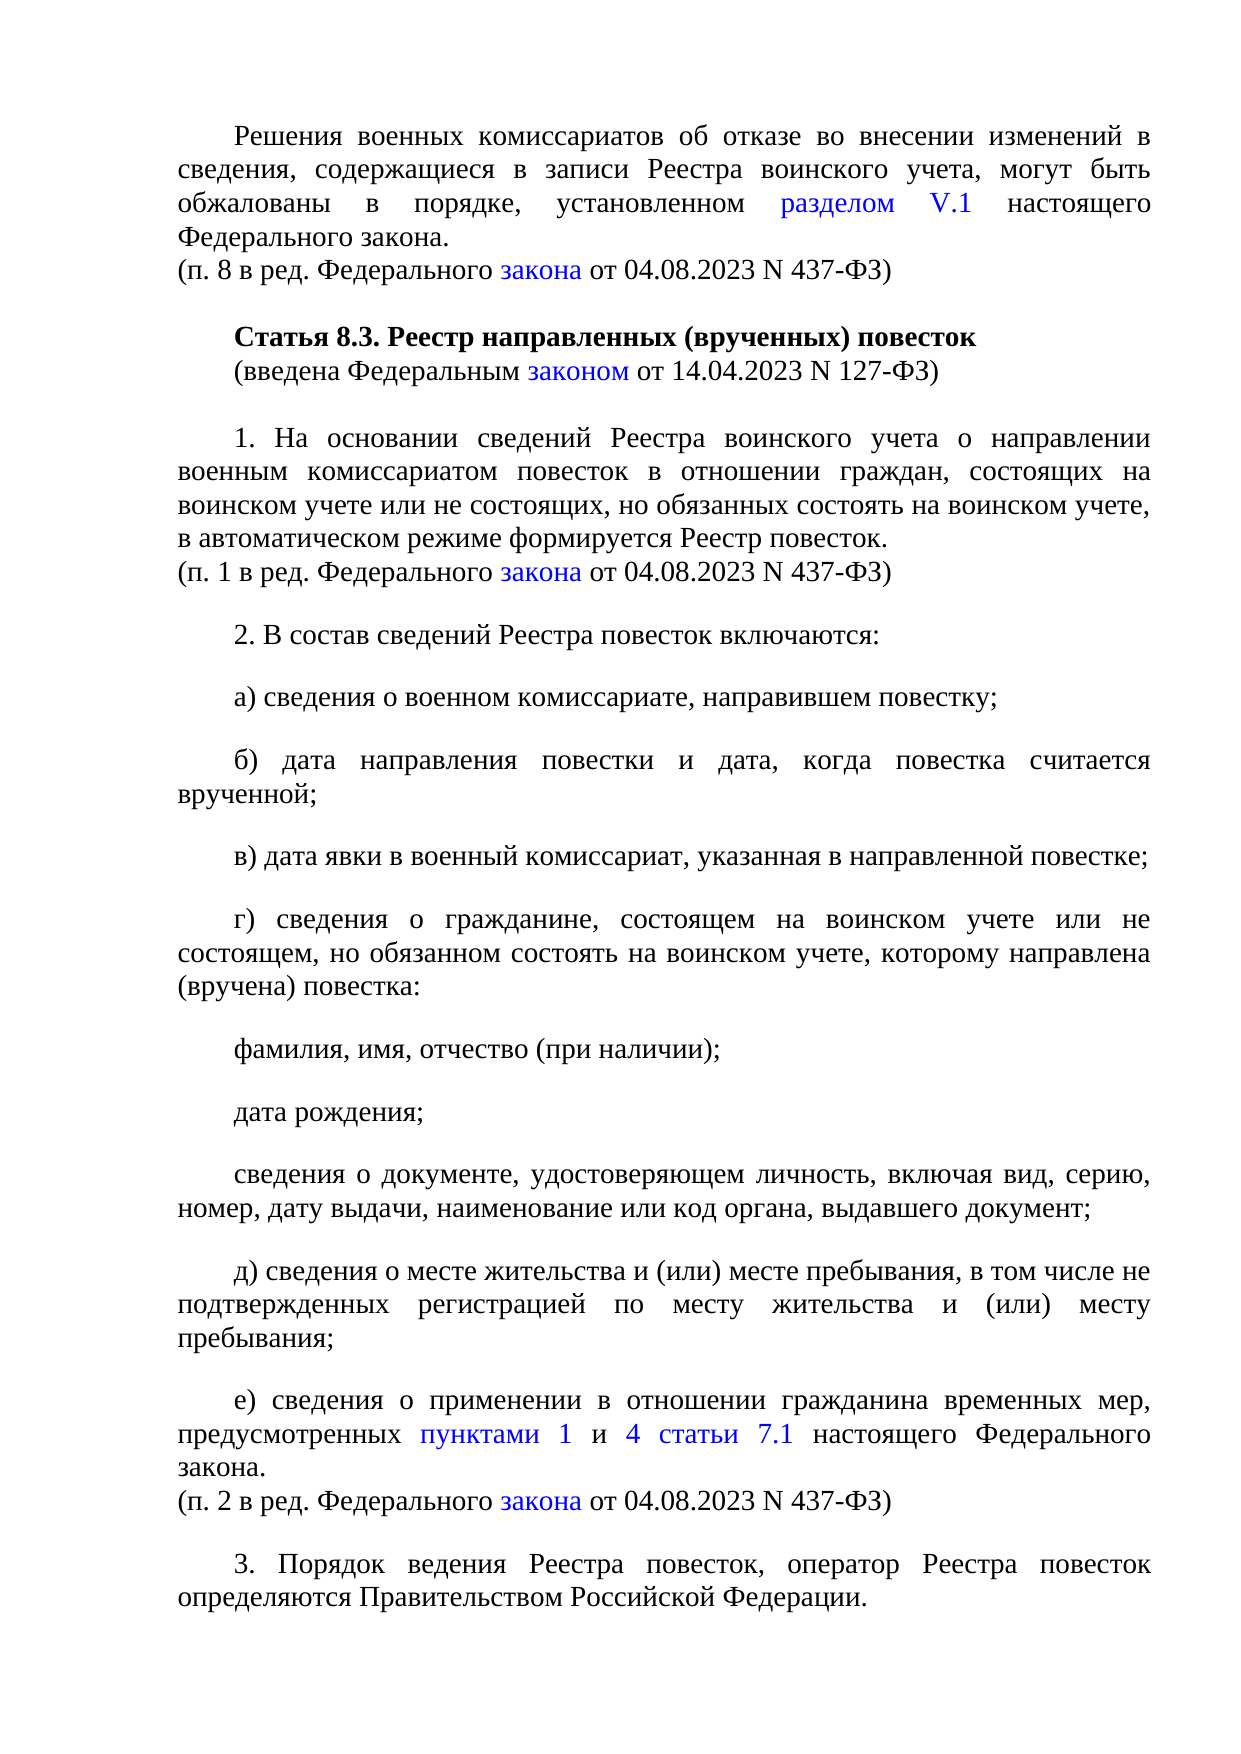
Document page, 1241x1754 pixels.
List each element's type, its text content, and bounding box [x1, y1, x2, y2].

text (п. 2 в ред. Федерального закона от 04.08.2023 N 437-ФЗ) [177, 1483, 1152, 1517]
title Статья 8.3. Реестр направленных (врученных) повесток [177, 319, 1152, 353]
text Решения военных комиссариатов об отказе во внесении изменений в сведения, содержащиеся в записи Реестра воинского учета, могут быть обжалованы в порядке, установленном разделом V.1 настоящего Федерального закона. [177, 118, 1152, 252]
text фамилия, имя, отчество (при наличии); [177, 1031, 1152, 1064]
text дата рождения; [177, 1094, 1152, 1127]
text (п. 1 в ред. Федерального закона от 04.08.2023 N 437-ФЗ) [177, 554, 1152, 588]
text а) сведения о военном комиссариате, направившем повестку; [177, 679, 1152, 713]
text 3. Порядок ведения Реестра повесток, оператор Реестра повесток определяются Правительством Российской Федерации. [177, 1546, 1152, 1613]
text сведения о документе, удостоверяющем личность, включая вид, серию, номер, дату выдачи, наименование или код органа, выдавшего документ; [177, 1156, 1152, 1223]
text е) сведения о применении в отношении гражданина временных мер, предусмотренных пунктами 1 и 4 статьи 7.1 настоящего Федерального закона. [177, 1382, 1152, 1483]
text (п. 8 в ред. Федерального закона от 04.08.2023 N 437-ФЗ) [177, 252, 1152, 286]
text г) сведения о гражданине, состоящем на воинском учете или не состоящем, но обязанном состоять на воинском учете, которому направлена (вручена) повестка: [177, 901, 1152, 1002]
text 1. На основании сведений Реестра воинского учета о направлении военным комиссариатом повесток в отношении граждан, состоящих на воинском учете или не состоящих, но обязанных состоять на воинском учете, в автоматическом режиме формируется Реестр повесток. [177, 420, 1152, 554]
text 2. В состав сведений Реестра повесток включаются: [177, 617, 1152, 650]
text в) дата явки в военный комиссариат, указанная в направленной повестке; [177, 838, 1152, 872]
text б) дата направления повестки и дата, когда повестка считается врученной; [177, 742, 1152, 809]
text (введена Федеральным законом от 14.04.2023 N 127-ФЗ) [177, 353, 1152, 386]
text д) сведения о месте жительства и (или) месте пребывания, в том числе не подтвержденных регистрацией по месту жительства и (или) месту пребывания; [177, 1253, 1152, 1353]
